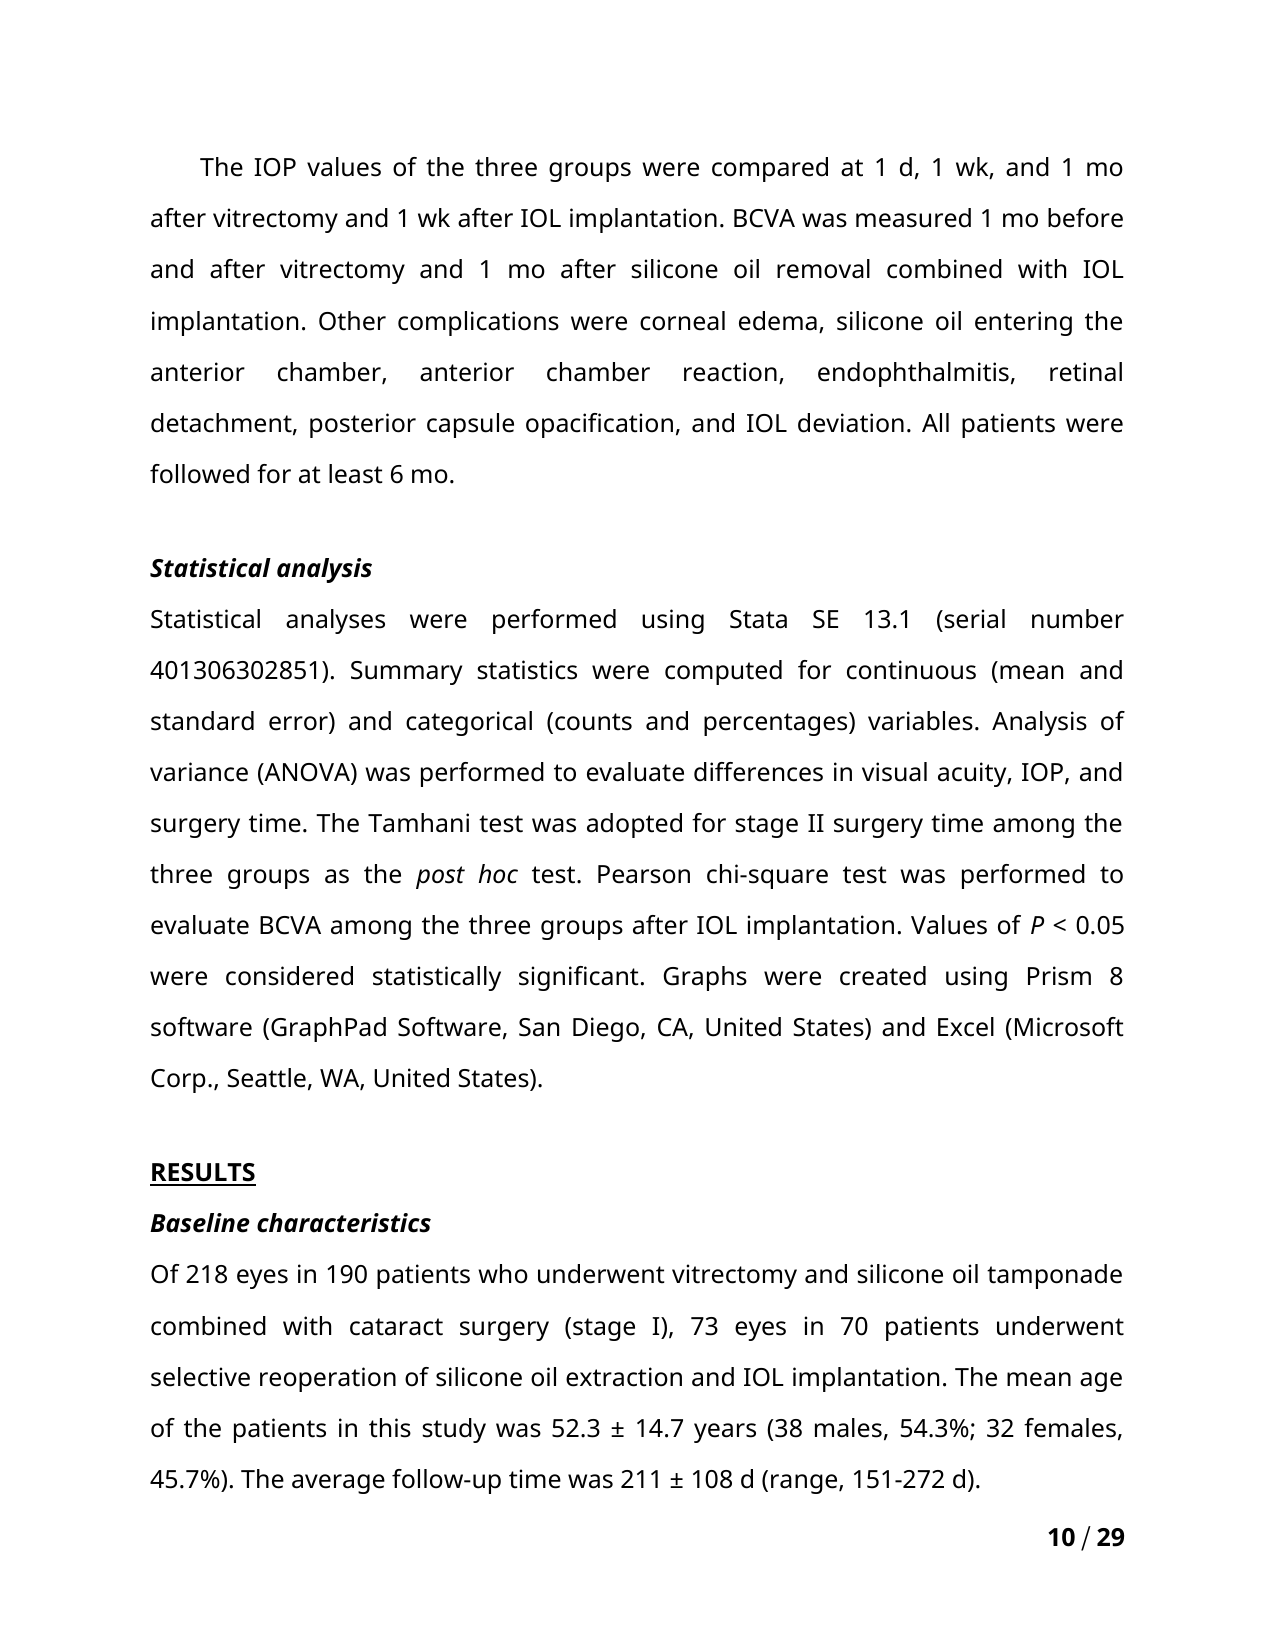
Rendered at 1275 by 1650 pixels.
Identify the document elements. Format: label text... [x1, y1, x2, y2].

text Statistical analysis [150, 550, 1125, 584]
text Baseline characteristics [150, 1206, 1125, 1240]
text Of 218 eyes in 190 patients who underwent vitrectomy and silicone oil tamponade combined with cataract surgery (stage I), 73 eyes in 70 patients underwent selective reoperation of silicone oil extraction and IOL implantation. The mean age of the patients in this study was 52.3 ± 14.7 years (38 males, 54.3%; 32 females, 45.7%). The average follow-up time was 211 ± 108 d (range, 151-272 d). [150, 1257, 1125, 1495]
text Statistical analyses were performed using Stata SE 13.1 (serial number 401306302851). Summary statistics were computed for continuous (mean and standard error) and categorical (counts and percentages) variables. Analysis of variance (ANOVA) was performed to evaluate differences in visual acuity, IOP, and surgery time. The Tamhani test was adopted for stage II surgery time among the three groups as the post hoc test. Pearson chi-square test was performed to evaluate BCVA among the three groups after IOL implantation. Values of P < 0.05 were considered statistically significant. Graphs were created using Prism 8 software (GraphPad Software, San Diego, CA, United States) and Excel (Microsoft Corp., Seattle, WA, United States). [150, 601, 1125, 1095]
text The IOP values of the three groups were compared at 1 d, 1 wk, and 1 mo after vitrectomy and 1 wk after IOL implantation. BCVA was measured 1 mo before and after vitrectomy and 1 mo after silicone oil removal combined with IOL implantation. Other complications were corneal edema, silicone oil entering the anterior chamber, anterior chamber reaction, endophthalmitis, retinal detachment, posterior capsule opacification, and IOL deviation. All patients were followed for at least 6 mo. [150, 150, 1125, 490]
text RESULTS [150, 1155, 1125, 1189]
